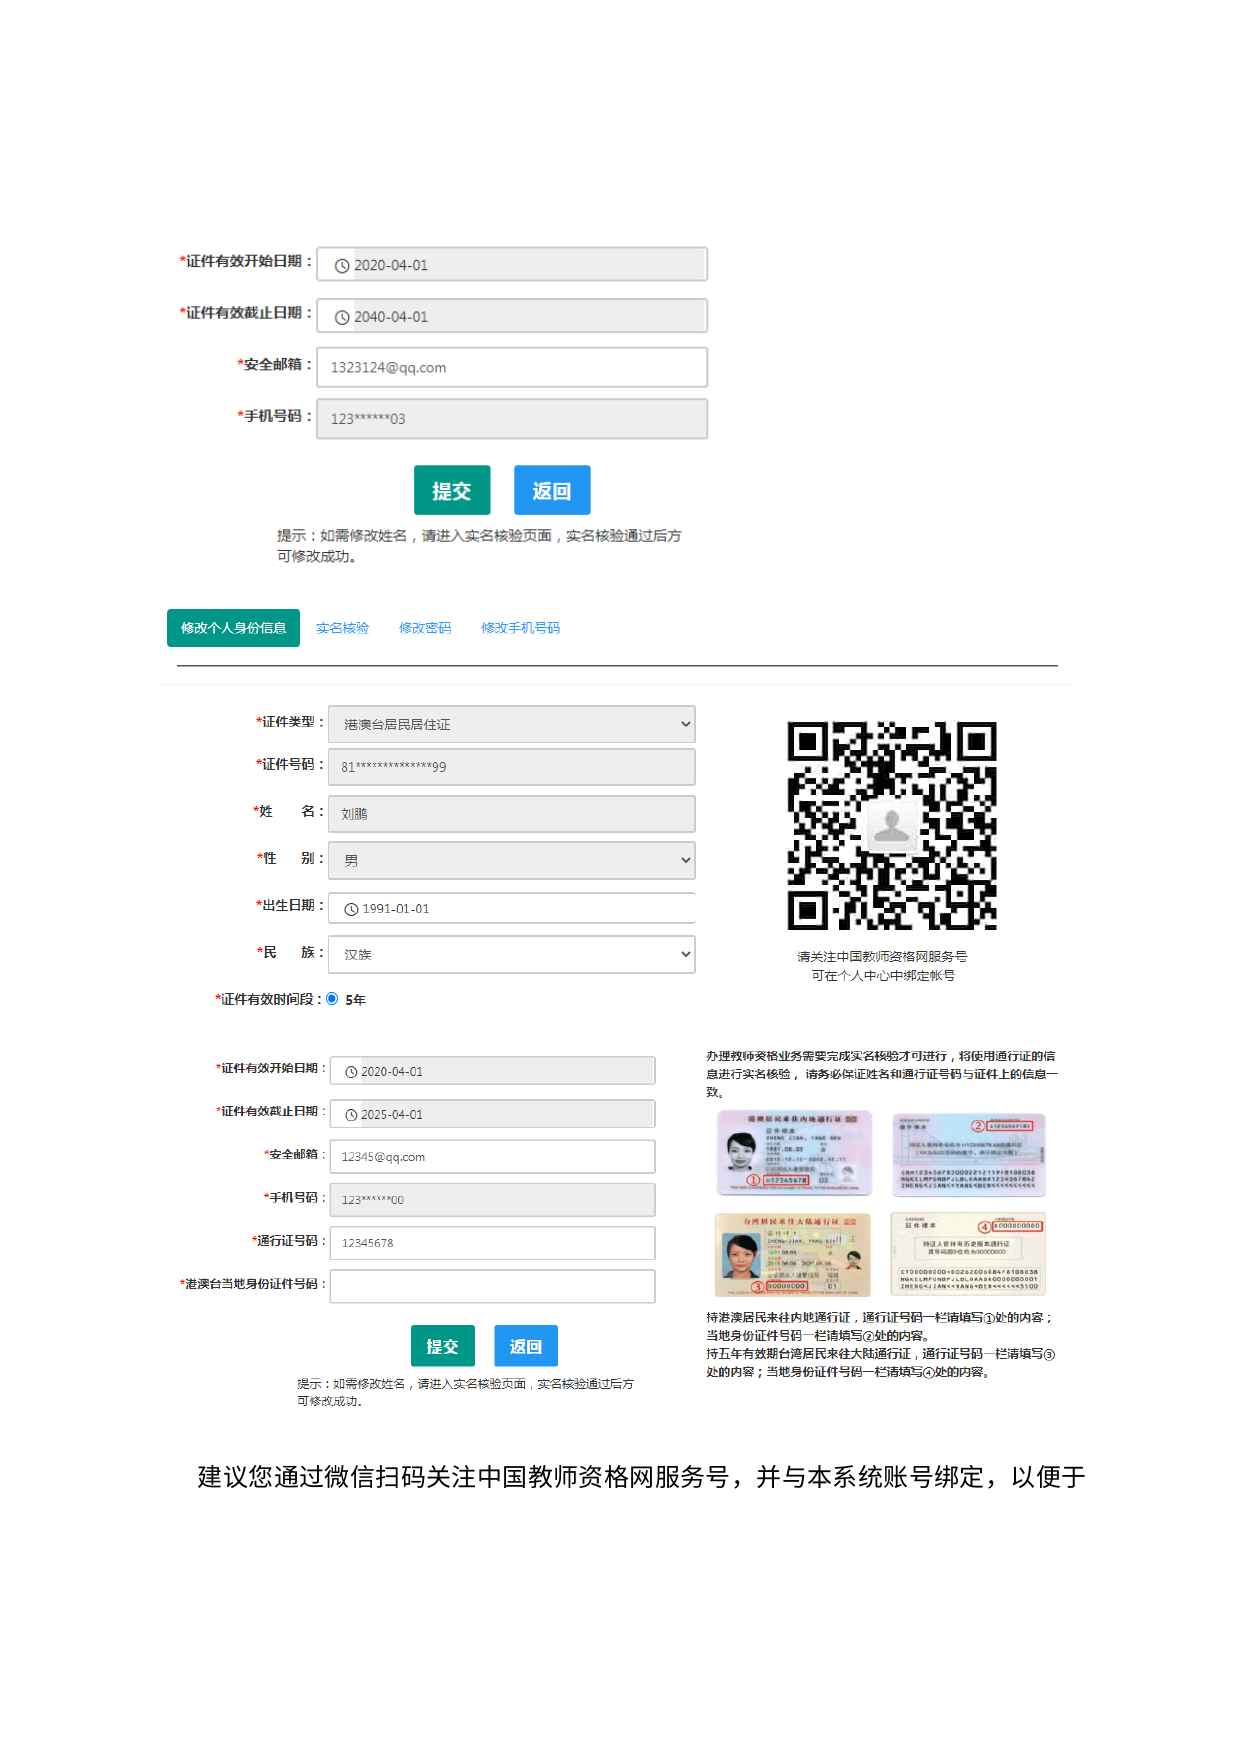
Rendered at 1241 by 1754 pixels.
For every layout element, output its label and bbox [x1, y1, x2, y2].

picture [152, 1039, 1082, 1423]
text [148, 1443, 1087, 1508]
picture [162, 603, 1072, 1021]
picture [157, 232, 1078, 583]
